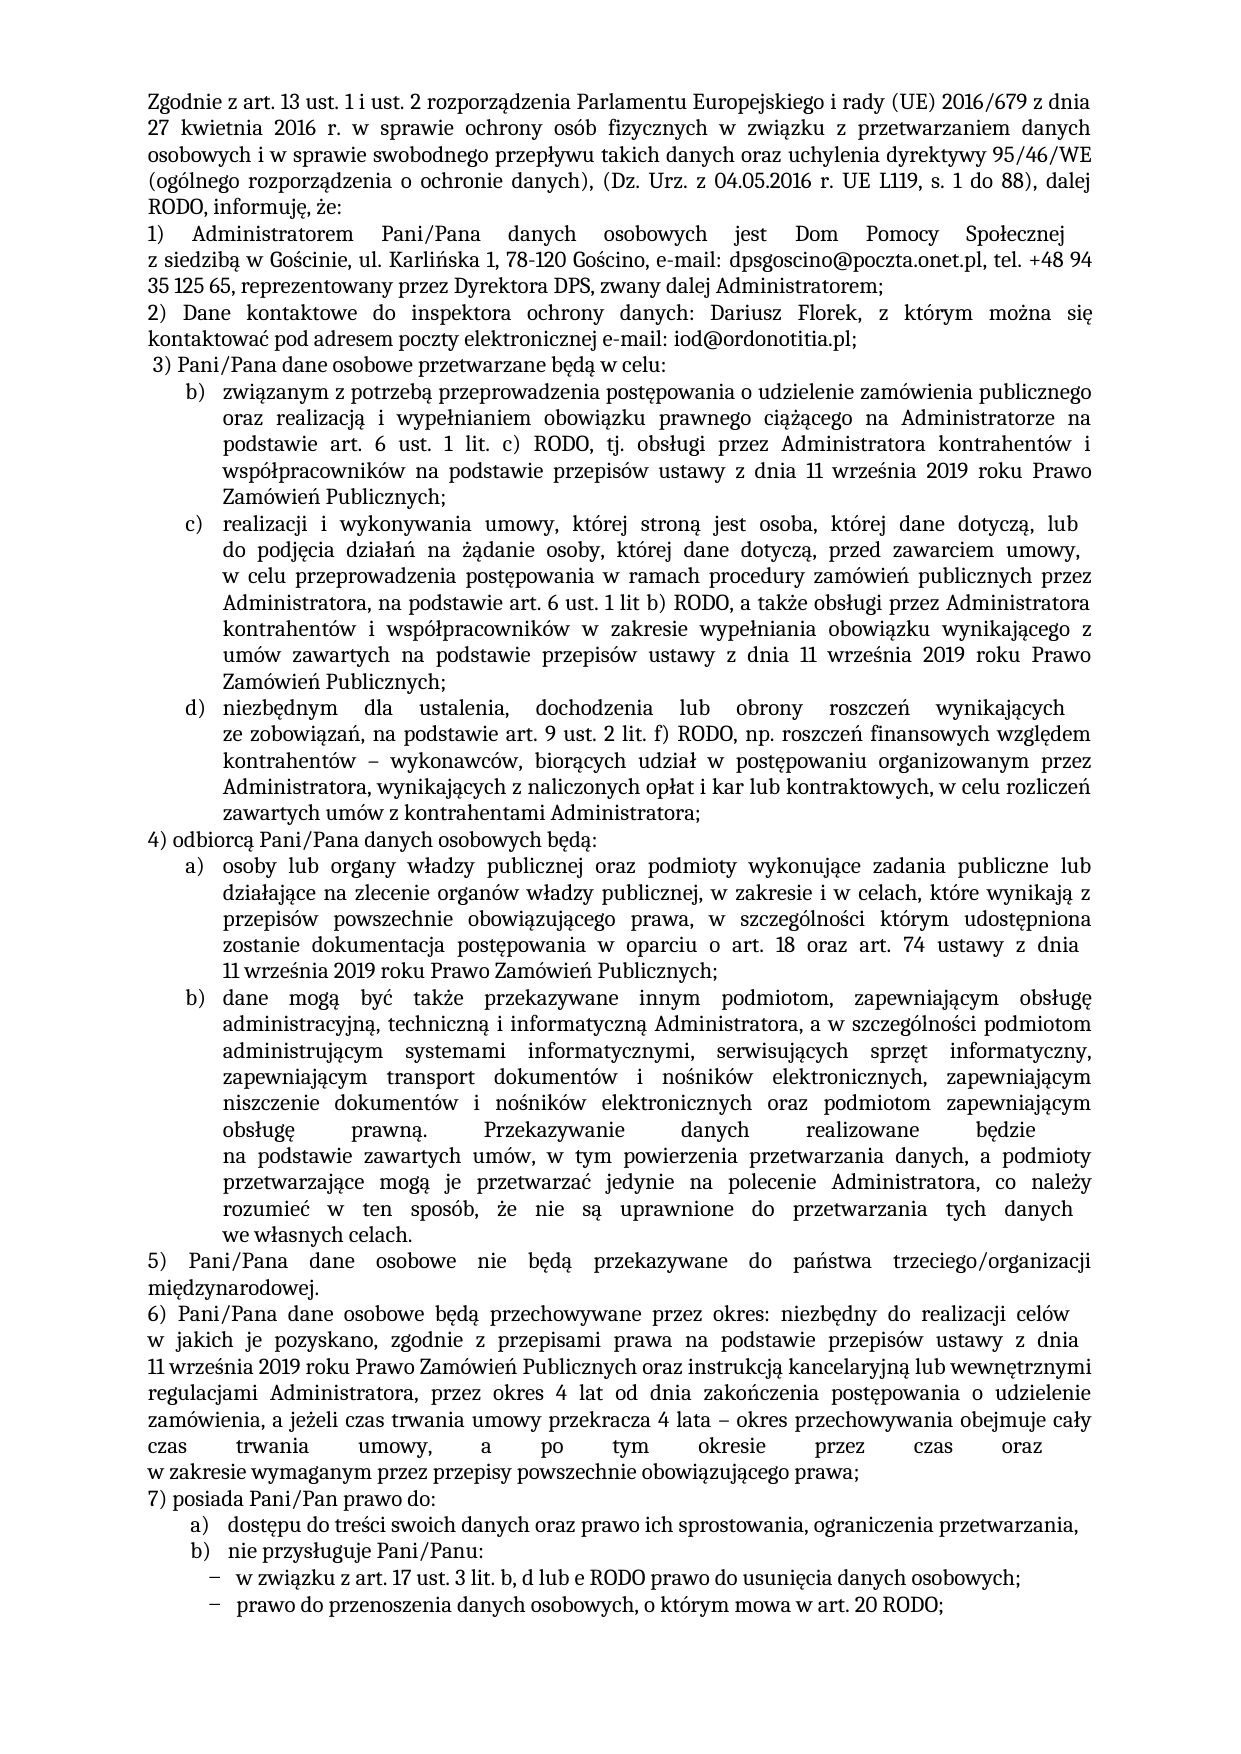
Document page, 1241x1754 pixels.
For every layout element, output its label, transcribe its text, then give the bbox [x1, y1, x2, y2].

text 2) Dane kontaktowe do inspektora ochrony danych: Dariusz Florek, z którym można się kontaktować pod adresem poczty elektronicznej e-mail: iod@ordonotitia.pl; [148, 299, 1093, 352]
text 7) posiada Pani/Pan prawo do: [148, 1485, 1093, 1512]
list dostępu do treści swoich danych oraz prawo ich sprostowania, ograniczenia przetwarzania, [190, 1512, 1093, 1538]
text 5) Pani/Pana dane osobowe nie będą przekazywane do państwa trzeciego/organizacji międzynarodowej. [148, 1248, 1093, 1301]
list nie przysługuje Pani/Panu: [190, 1538, 1093, 1564]
list prawo do przenoszenia danych osobowych, o którym mowa w art. 20 RODO; [207, 1592, 1093, 1619]
text 1) Administratorem Pani/Pana danych osobowych jest Dom Pomocy Społecznej z siedzibą w Gościnie, ul. Karlińska 1, 78-120 Gościno, e-mail: dpsgoscino@poczta.onet.pl, tel. +48 94 35 125 65, reprezentowany przez Dyrektora DPS, zwany dalej Administratorem; [148, 220, 1093, 299]
list związanym z potrzebą przeprowadzenia postępowania o udzielenie zamówienia publicznego oraz realizacją i wypełnianiem obowiązku prawnego ciążącego na Administratorze na podstawie art. 6 ust. 1 lit. c) RODO, tj. obsługi przez Administratora kontrahentów i współpracowników na podstawie przepisów ustawy z dnia 11 września 2019 roku Prawo Zamówień Publicznych; [185, 378, 1093, 510]
list niezbędnym dla ustalenia, dochodzenia lub obrony roszczeń wynikających ze zobowiązań, na podstawie art. 9 ust. 2 lit. f) RODO, np. roszczeń finansowych względem kontrahentów – wykonawców, biorących udział w postępowaniu organizowanym przez Administratora, wynikających z naliczonych opłat i kar lub kontraktowych, w celu rozliczeń zawartych umów z kontrahentami Administratora; [185, 695, 1093, 827]
list w związku z art. 17 ust. 3 lit. b, d lub e RODO prawo do usunięcia danych osobowych; [207, 1564, 1093, 1592]
list osoby lub organy władzy publicznej oraz podmioty wykonujące zadania publiczne lub działające na zlecenie organów władzy publicznej, w zakresie i w celach, które wynikają z przepisów powszechnie obowiązującego prawa, w szczególności którym udostępniona zostanie dokumentacja postępowania w oparciu o art. 18 oraz art. 74 ustawy z dnia 11 września 2019 roku Prawo Zamówień Publicznych; [185, 853, 1093, 985]
list realizacji i wykonywania umowy, której stroną jest osoba, której dane dotyczą, lub do podjęcia działań na żądanie osoby, której dane dotyczą, przed zawarciem umowy, w celu przeprowadzenia postępowania w ramach procedury zamówień publicznych przez Administratora, na podstawie art. 6 ust. 1 lit b) RODO, a także obsługi przez Administratora kontrahentów i współpracowników w zakresie wypełniania obowiązku wynikającego z umów zawartych na podstawie przepisów ustawy z dnia 11 września 2019 roku Prawo Zamówień Publicznych; [185, 510, 1093, 695]
list dane mogą być także przekazywane innym podmiotom, zapewniającym obsługę administracyjną, techniczną i informatyczną Administratora, a w szczególności podmiotom administrującym systemami informatycznymi, serwisujących sprzęt informatyczny, zapewniającym transport dokumentów i nośników elektronicznych, zapewniającym niszczenie dokumentów i nośników elektronicznych oraz podmiotom zapewniającym obsługę prawną. Przekazywanie danych realizowane będzie na podstawie zawartych umów, w tym powierzenia przetwarzania danych, a podmioty przetwarzające mogą je przetwarzać jedynie na polecenie Administratora, co należy rozumieć w ten sposób, że nie są uprawnione do przetwarzania tych danych we własnych celach. [185, 985, 1093, 1248]
text Zgodnie z art. 13 ust. 1 i ust. 2 rozporządzenia Parlamentu Europejskiego i rady (UE) 2016/679 z dnia 27 kwietnia 2016 r. w sprawie ochrony osób fizycznych w związku z przetwarzaniem danych osobowych i w sprawie swobodnego przepływu takich danych oraz uchylenia dyrektywy 95/46/WE (ogólnego rozporządzenia o ochronie danych), (Dz. Urz. z 04.05.2016 r. UE L119, s. 1 do 88), dalej RODO, informuję, że: [148, 89, 1093, 220]
text 6) Pani/Pana dane osobowe będą przechowywane przez okres: niezbędny do realizacji celów w jakich je pozyskano, zgodnie z przepisami prawa na podstawie przepisów ustawy z dnia 11 września 2019 roku Prawo Zamówień Publicznych oraz instrukcją kancelaryjną lub wewnętrznymi regulacjami Administratora, przez okres 4 lat od dnia zakończenia postępowania o udzielenie zamówienia, a jeżeli czas trwania umowy przekracza 4 lata – okres przechowywania obejmuje cały czas trwania umowy, a po tym okresie przez czas oraz w zakresie wymaganym przez przepisy powszechnie obowiązującego prawa; [148, 1301, 1093, 1485]
text 4) odbiorcą Pani/Pana danych osobowych będą: [148, 827, 1093, 853]
text 3) Pani/Pana dane osobowe przetwarzane będą w celu: [148, 352, 1093, 378]
